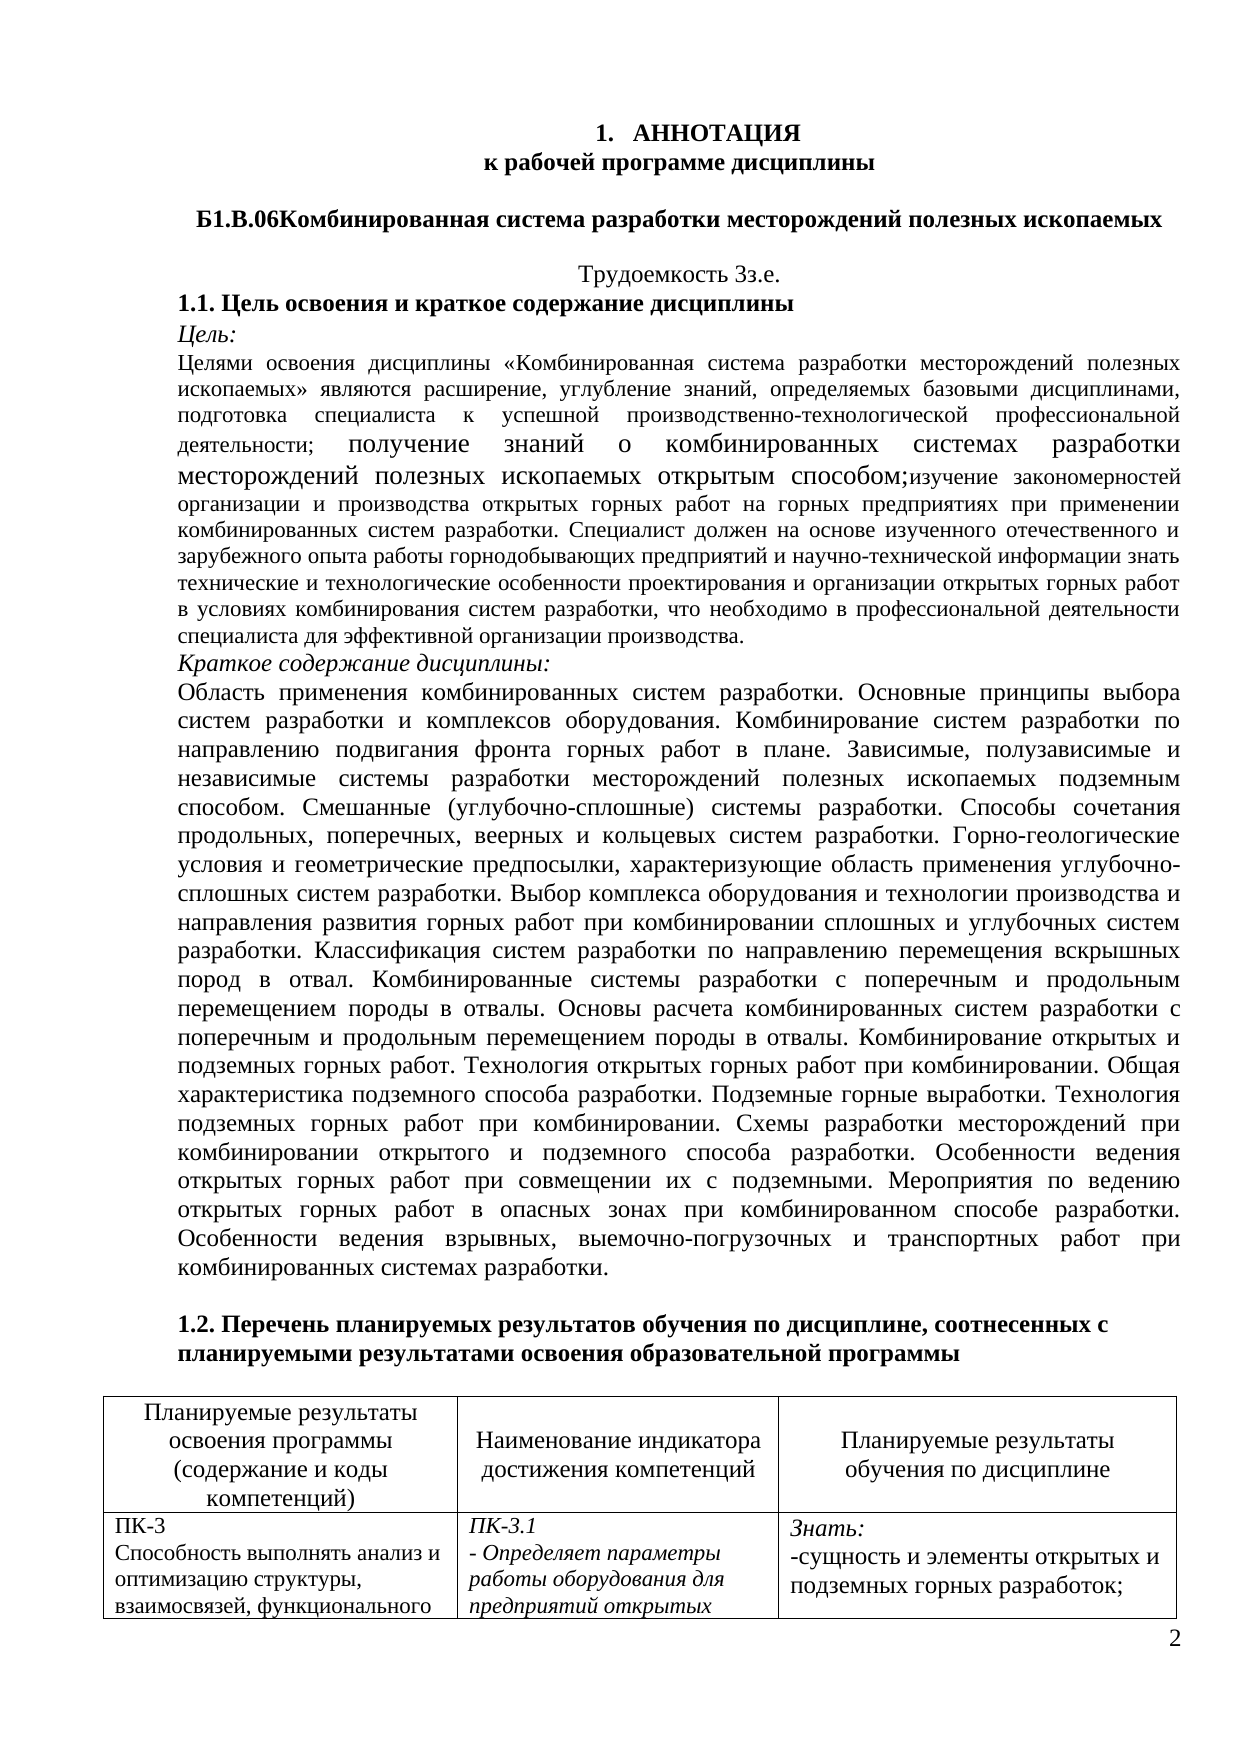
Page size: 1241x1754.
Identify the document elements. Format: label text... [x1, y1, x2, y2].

text 1.1. Цель освоения и краткое содержание дисциплины [177, 288, 1181, 317]
text Б1.В.06Комбинированная система разработки месторождений полезных ископаемых [177, 204, 1181, 233]
table_header Наименование индикатора достижения компетенций [458, 1397, 778, 1512]
text Цель: [177, 321, 1181, 348]
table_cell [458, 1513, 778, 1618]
table_header Планируемые результаты обучения по дисциплине [779, 1397, 1176, 1512]
text Трудоемкость 3з.е. [177, 259, 1181, 288]
text Краткое содержание дисциплины: [177, 648, 1181, 677]
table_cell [104, 1513, 457, 1618]
list АННОТАЦИЯ [215, 118, 1181, 147]
text к рабочей программе дисциплины [177, 147, 1181, 176]
text Область применения комбинированных систем разработки. Основные принципы выбора систем разработки и комплексов оборудования. Комбинирование систем разработки по направлению подвигания фронта горных работ в плане. Зависимые, полузависимые и независимые системы разработки месторождений полезных ископаемых подземным способом. Смешанные (углубочно-сплошные) системы разработки. Способы сочетания продольных, поперечных, веерных и кольцевых систем разработки. Горно-геологические условия и геометрические предпосылки, характеризующие область применения углубочно-сплошных систем разработки. Выбор комплекса оборудования и технологии производства и направления развития горных работ при комбинировании сплошных и углубочных систем разработки. Классификация систем разработки по направлению перемещения вскрышных пород в отвал. Комбинированные системы разработки с поперечным и продольным перемещением породы в отвалы. Основы расчета комбинированных систем разработки с поперечным и продольным перемещением породы в отвалы. Комбинирование открытых и подземных горных работ. Технология открытых горных работ при комбинировании. Общая характеристика подземного способа разработки. Подземные горные выработки. Технология подземных горных работ при комбинировании. Схемы разработки месторождений при комбинировании открытого и подземного способа разработки. Особенности ведения открытых горных работ при совмещении их с подземными. Мероприятия по ведению открытых горных работ в опасных зонах при комбинированном способе разработки. Особенности ведения взрывных, выемочно-погрузочных и транспортных работ при комбинированных системах разработки. [177, 677, 1181, 1281]
table_header Планируемые результаты освоения программы (содержание и коды компетенций) [104, 1397, 457, 1512]
text 1.2. Перечень планируемых результатов обучения по дисциплине, соотнесенных с планируемыми результатами освоения образовательной программы [177, 1309, 1181, 1367]
text Целями освоения дисциплины «Комбинированная система разработки месторождений полезных ископаемых» являются расширение, углубление знаний, определяемых базовыми дисциплинами, подготовка специалиста к успешной производственно-технологической профессиональной деятельности; получение знаний о комбинированных системах разработки месторождений полезных ископаемых открытым способом;изучение закономерностей организации и производства открытых горных работ на горных предприятиях при применении комбинированных систем разработки. Специалист должен на основе изученного отечественного и зарубежного опыта работы горнодобывающих предприятий и научно-технической информации знать технические и технологические особенности проектирования и организации открытых горных работ в условиях комбинирования систем разработки, что необходимо в профессиональной деятельности специалиста для эффективной организации производства. [177, 348, 1181, 648]
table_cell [779, 1513, 1176, 1618]
